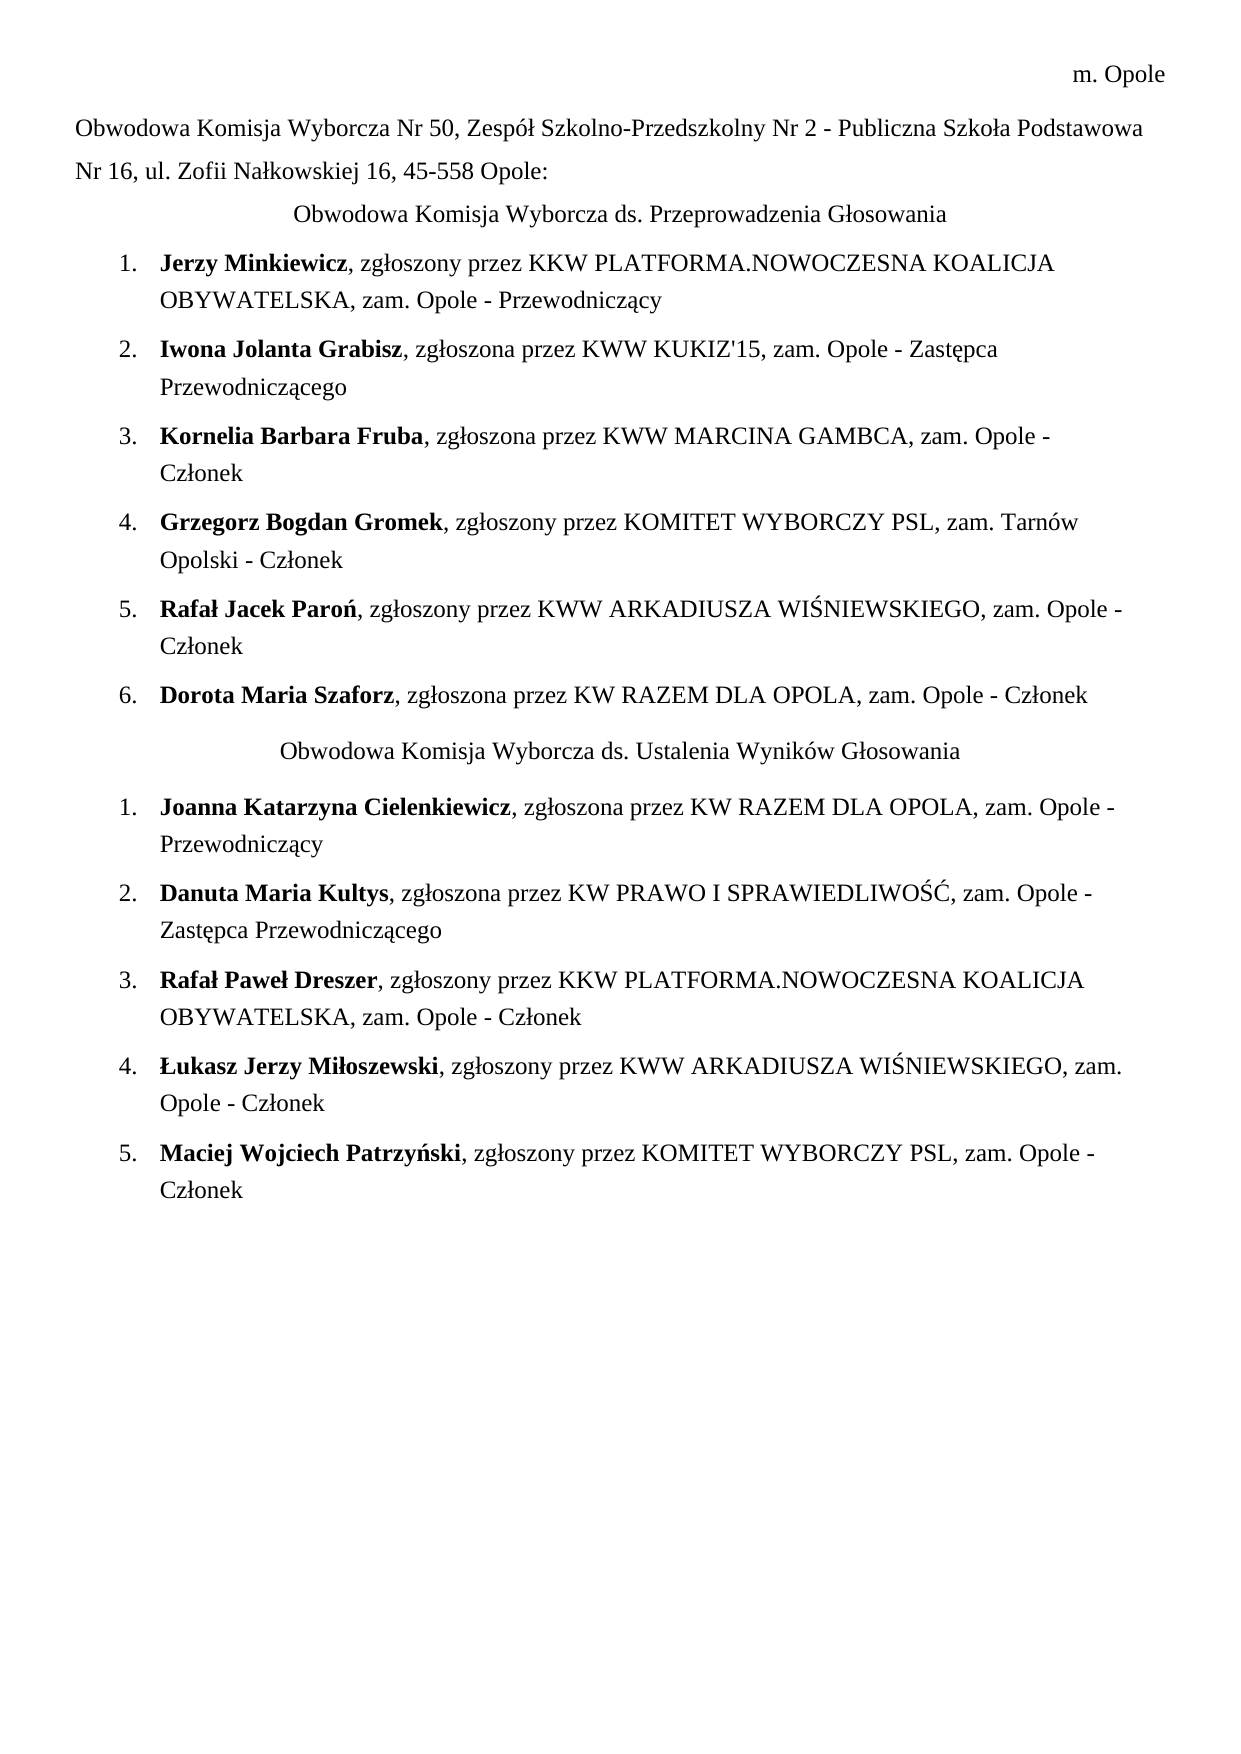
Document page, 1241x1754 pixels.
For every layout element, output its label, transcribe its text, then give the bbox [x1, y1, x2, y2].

table_cell 2. [75, 329, 148, 415]
table_cell 6. [75, 675, 148, 724]
table_cell Maciej Wojciech Patrzyński, zgłoszony przez KOMITET WYBORCZY PSL, zam. Opole - Członek [148, 1132, 1138, 1218]
table_cell Dorota Maria Szaforz, zgłoszona przez KW RAZEM DLA OPOLA, zam. Opole - Członek [148, 675, 1138, 724]
table_cell Rafał Jacek Paroń, zgłoszony przez KWW ARKADIUSZA WIŚNIEWSKIEGO, zam. Opole - Członek [148, 588, 1138, 674]
table_cell 3. [75, 959, 148, 1045]
table_cell Rafał Paweł Dreszer, zgłoszony przez KKW PLATFORMA.NOWOCZESNA KOALICJA OBYWATELSKA, zam. Opole - Członek [148, 959, 1138, 1045]
table_cell 5. [75, 588, 148, 674]
table_header Jerzy Minkiewicz, zgłoszony przez KKW PLATFORMA.NOWOCZESNA KOALICJA OBYWATELSKA, zam. Opole - Przewodniczący [148, 242, 1138, 329]
text m. Opole [75, 59, 1165, 88]
text Obwodowa Komisja Wyborcza ds. Przeprowadzenia Głosowania [75, 199, 1165, 228]
text Obwodowa Komisja Wyborcza Nr 50, Zespół Szkolno-Przedszkolny Nr 2 - Publiczna Szkoła Podstawowa Nr 16, ul. Zofii Nałkowskiej 16, 45-558 Opole: [75, 113, 1165, 185]
table_header 1. [75, 242, 148, 329]
table_cell 2. [75, 873, 148, 959]
table_cell Danuta Maria Kultys, zgłoszona przez KW PRAWO I SPRAWIEDLIWOŚĆ, zam. Opole - Zastępca Przewodniczącego [148, 873, 1138, 959]
table_cell 5. [75, 1132, 148, 1218]
table_cell 4. [75, 1045, 148, 1132]
table_cell Łukasz Jerzy Miłoszewski, zgłoszony przez KWW ARKADIUSZA WIŚNIEWSKIEGO, zam. Opole - Członek [148, 1045, 1138, 1132]
table_header 1. [75, 786, 148, 872]
table_cell Kornelia Barbara Fruba, zgłoszona przez KWW MARCINA GAMBCA, zam. Opole - Członek [148, 415, 1138, 502]
table_cell Iwona Jolanta Grabisz, zgłoszona przez KWW KUKIZ'15, zam. Opole - Zastępca Przewodniczącego [148, 329, 1138, 415]
table_header Joanna Katarzyna Cielenkiewicz, zgłoszona przez KW RAZEM DLA OPOLA, zam. Opole - Przewodniczący [148, 786, 1138, 872]
table_cell Grzegorz Bogdan Gromek, zgłoszony przez KOMITET WYBORCZY PSL, zam. Tarnów Opolski - Członek [148, 502, 1138, 588]
text Obwodowa Komisja Wyborcza ds. Ustalenia Wyników Głosowania [75, 736, 1165, 765]
table_cell 4. [75, 502, 148, 588]
table_cell 3. [75, 415, 148, 502]
